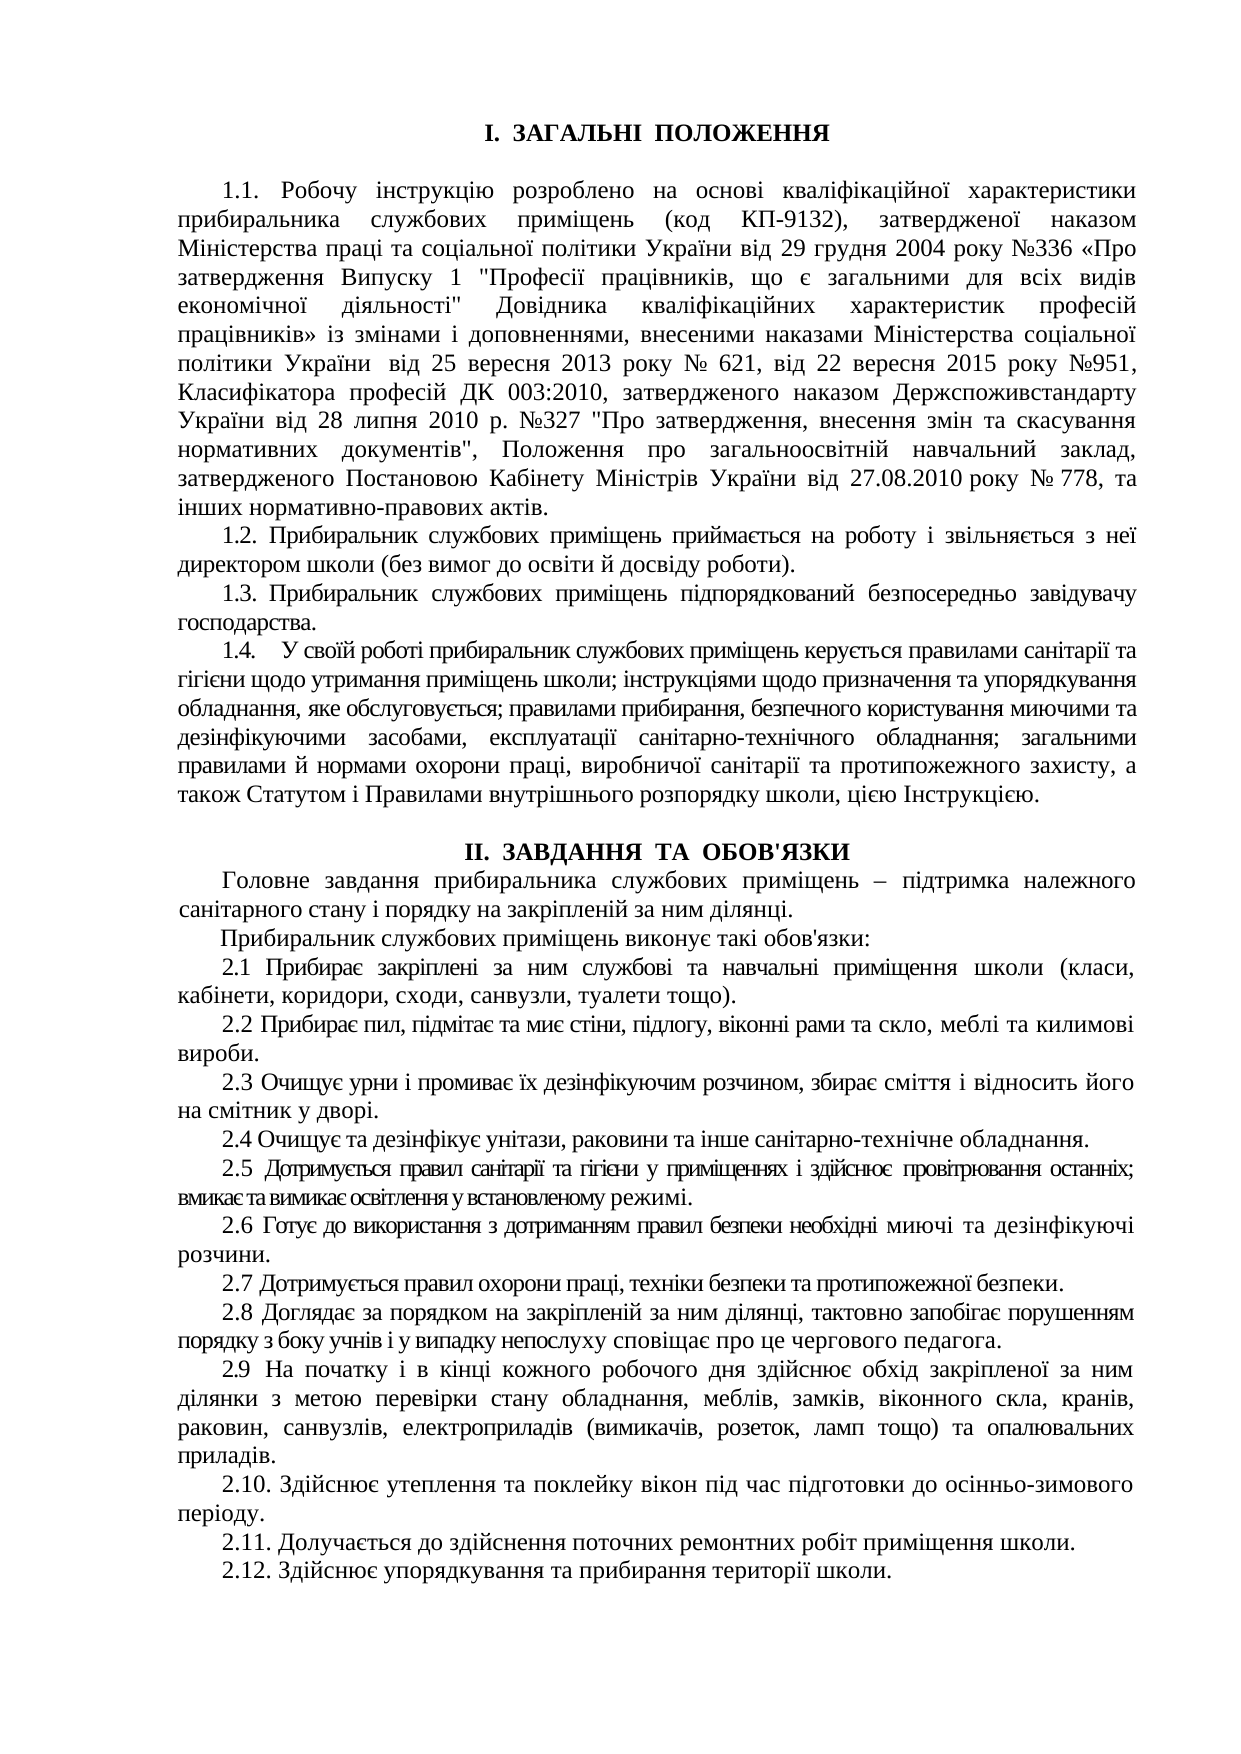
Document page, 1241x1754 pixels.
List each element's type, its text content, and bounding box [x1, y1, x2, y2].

text 2.11. Долучається до здійснення поточних ремонтних робіт приміщення школи. [177, 1527, 1134, 1556]
text ІІ. ЗАВДАННЯ ТА ОБОВ'ЯЗКИ [177, 837, 1137, 866]
list Прибиральник службових приміщень приймається на роботу і звільняється з неї директором школи (без вимог до освіти й досвіду роботи). [177, 521, 1136, 578]
text Прибиральник службових приміщень виконує такі обов'язки: [220, 923, 1137, 952]
text 2.7 Дотримується правил охорони праці, техніки безпеки та протипожежної безпеки. [177, 1268, 1134, 1297]
text 2.8 Доглядає за порядком на закріпленій за ним ділянці, тактовно запобігає порушенням порядку з боку учнів і у випадку непослуху сповіщає про це чергового педагога. [177, 1297, 1134, 1354]
list У своїй роботі прибиральник службових приміщень керується правилами санітарії та гігієни щодо утримання приміщень школи; інструкціями щодо призначення та упорядкування обладнання, яке обслуговується; правилами прибирання, безпечного користування миючими та дезінфікуючими засобами, експлуатації санітарно-технічного обладнання; загальними правилами й нормами охорони праці, виробничої санітарії та протипожежного захисту, а також Статутом і Правилами внутрішнього розпорядку школи, цією Інструкцією. [177, 636, 1137, 808]
text 2.4 Очищує та дезінфікує унітази, раковини та інше санітарно-технічне обладнання. [177, 1124, 1134, 1153]
text 2.9 На початку і в кінці кожного робочого дня здійснює обхід закріпленої за ним ділянки з метою перевірки стану обладнання, меблів, замків, віконного скла, кранів, раковин, санвузлів, електроприладів (вимикачів, розеток, ламп тощо) та опалювальних приладів. [177, 1354, 1134, 1469]
list Прибиральник службових приміщень підпорядкований безпосередньо завідувачу господарства. [177, 578, 1137, 636]
text 2.6 Готує до використання з дотриманням правил безпеки необхідні миючі та дезінфікуючі розчини. [177, 1211, 1134, 1268]
text 2.1 Прибирає закріплені за ним службові та навчальні приміщення школи (класи, кабінети, коридори, сходи, санвузли, туалети тощо). [177, 952, 1134, 1009]
text 2.12. Здійснює упорядкування та прибирання території школи. [177, 1556, 1134, 1584]
text 2.2 Прибирає пил, підмітає та миє стіни, підлогу, віконні рами та скло, меблі та килимові вироби. [177, 1009, 1134, 1067]
list Робочу інструкцію розроблено на основі кваліфікаційної характеристики прибиральника службових приміщень (код КП-9132), затвердженої наказом Міністерства праці та соціальної політики України від 29 грудня 2004 року №336 «Про затвердження Випуску 1 "Професії працівників, що є загальними для всіх видів економічної діяльності" Довідника кваліфікаційних характеристик професій працівників» із змінами і доповненнями, внесеними наказами Міністерства соціальної політики України від 25 вересня 2013 року № 621, від 22 вересня 2015 року №951, Класифікатора професій ДК 003:2010, затвердженого наказом Держспоживстандарту України від 28 липня 2010 р. №327 "Про затвердження, внесення змін та скасування нормативних документів", Положення про загальноосвітній навчальний заклад, затвердженого Постановою Кабінету Міністрів України від 27.08.2010 року № 778, та інших нормативно-правових актів. [177, 176, 1137, 521]
text Головне завдання прибиральника службових приміщень – підтримка належного санітарного стану і порядку на закріпленій за ним ділянці. [179, 866, 1136, 923]
text 2.3 Очищує урни і промиває їх дезінфікуючим розчином, збирає сміття і відносить його на смітник у дворі. [177, 1067, 1134, 1124]
text 2.5 Дотримується правил санітарії та гігієни у приміщеннях і здійснює провітрювання останніх; вмикає та вимикає освітлення у встановленому режимі. [177, 1153, 1134, 1211]
text 2.10. Здійснює утеплення та поклейку вікон під час підготовки до осінньо-зимового періоду. [177, 1469, 1134, 1527]
text І. ЗАГАЛЬНІ ПОЛОЖЕННЯ [177, 118, 1137, 147]
